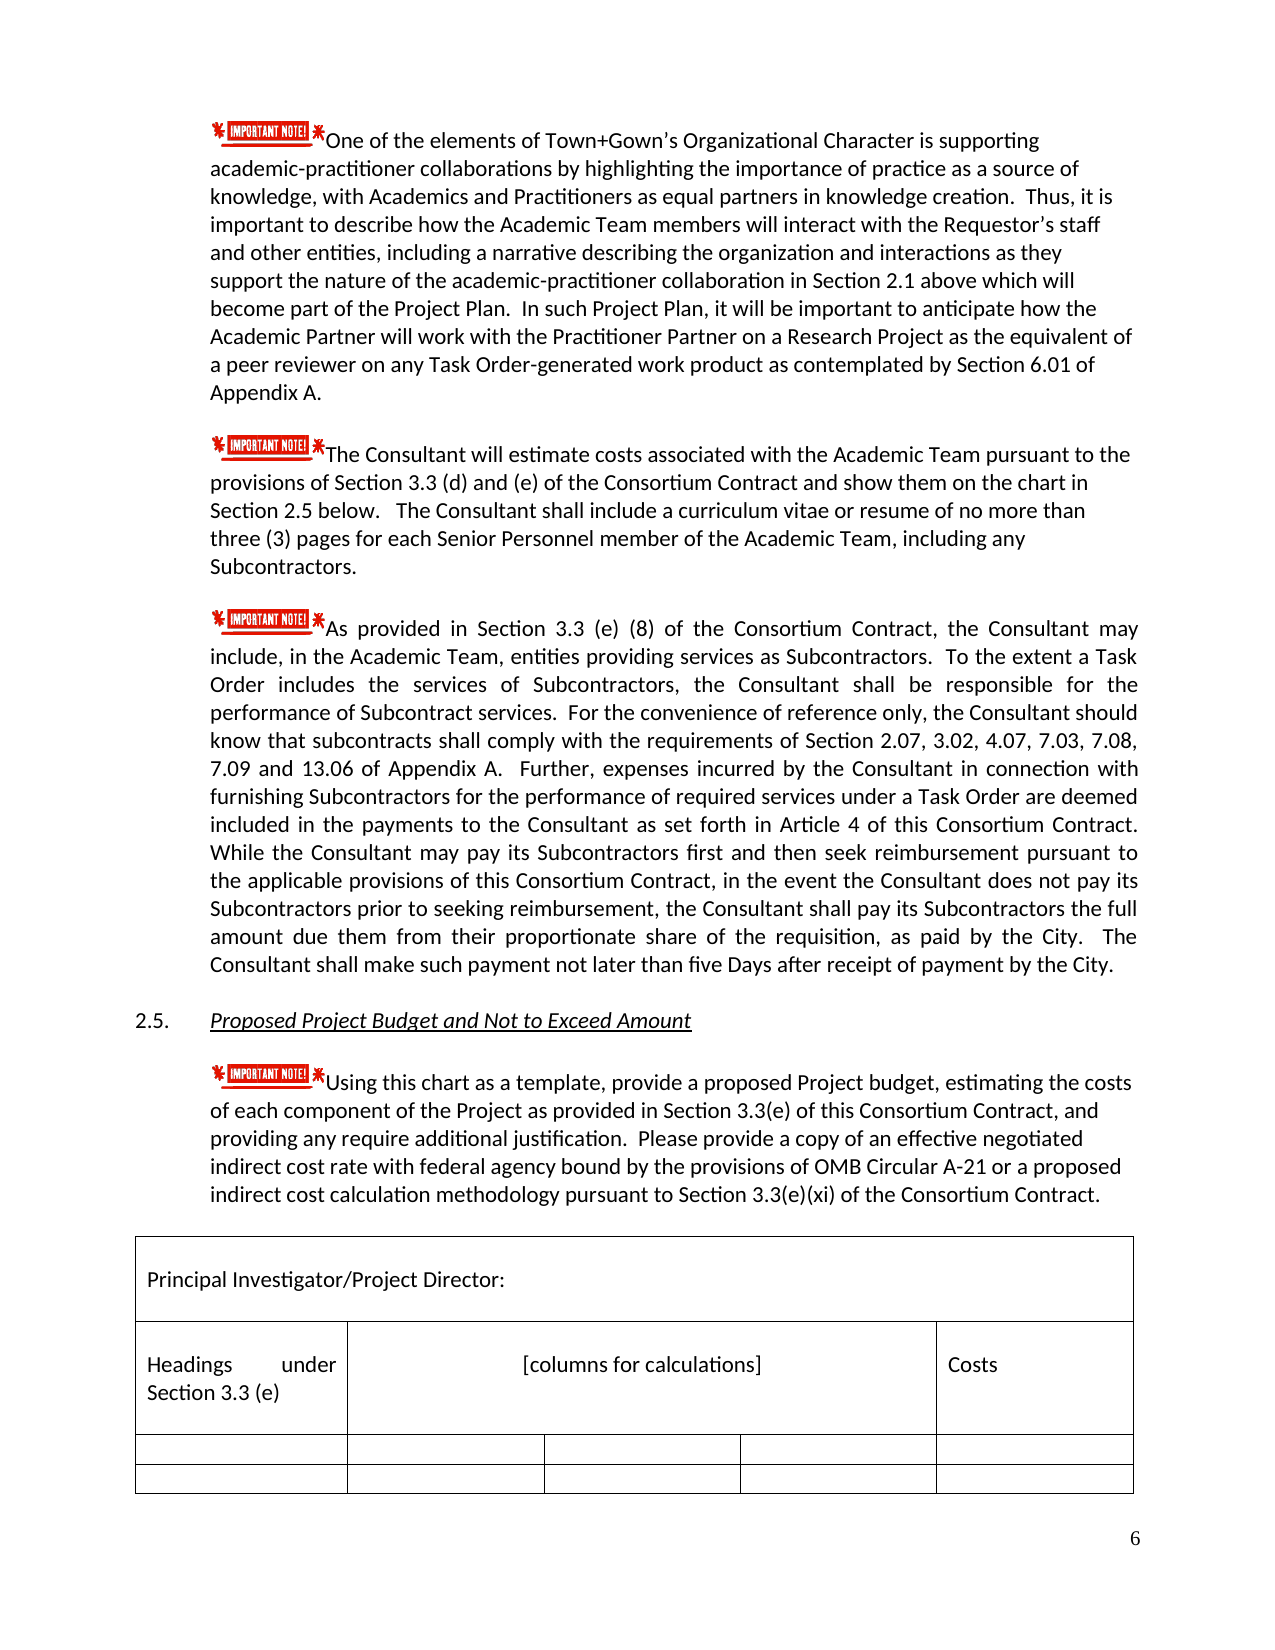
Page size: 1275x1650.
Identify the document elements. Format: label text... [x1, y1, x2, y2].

picture [210, 120, 326, 149]
table_cell [741, 1465, 936, 1492]
picture [210, 608, 326, 637]
table_cell [348, 1435, 544, 1463]
table_cell [937, 1465, 1133, 1492]
text 2.5. Proposed Project Budget and Not to Exceed Amount [135, 1006, 1140, 1034]
picture [210, 434, 326, 463]
table_cell Costs [937, 1322, 1133, 1434]
text As provided in Section 3.3 (e) (8) of the Consortium Contract, the Consultant may include, in the Academic Team, entities providing services as Subcontractors. To the extent a Task Order includes the services of Subcontractors, the Consultant shall be responsible for the performance of Subcontract services. For the convenience of reference only, the Consultant should know that subcontracts shall comply with the requirements of Section 2.07, 3.02, 4.07, 7.03, 7.08, 7.09 and 13.06 of Appendix A. Further, expenses incurred by the Consultant in connection with furnishing Subcontractors for the performance of required services under a Task Order are deemed included in the payments to the Consultant as set forth in Article 4 of this Consortium Contract. While the Consultant may pay its Subcontractors first and then seek reimbursement pursuant to the applicable provisions of this Consortium Contract, in the event the Consultant does not pay its Subcontractors prior to seeking reimbursement, the Consultant shall pay its Subcontractors the full amount due them from their proportionate share of the requisition, as paid by the City. The Consultant shall make such payment not later than five Days after receipt of payment by the City. [210, 608, 1140, 978]
text Using this chart as a template, provide a proposed Project budget, estimating the costs of each component of the Project as provided in Section 3.3(e) of this Consortium Contract, and providing any require additional justification. Please provide a copy of an effective negotiated indirect cost rate with federal agency bound by the provisions of OMB Circular A-21 or a proposed indirect cost calculation methodology pursuant to Section 3.3(e)(xi) of the Consortium Contract. [210, 1062, 1140, 1208]
table_cell [136, 1465, 347, 1492]
picture [210, 1062, 326, 1091]
text One of the elements of Town+Gown’s Organizational Character is supporting academic-practitioner collaborations by highlighting the importance of practice as a source of knowledge, with Academics and Practitioners as equal partners in knowledge creation. Thus, it is important to describe how the Academic Team members will interact with the Requestor’s staff and other entities, including a narrative describing the organization and interactions as they support the nature of the academic-practitioner collaboration in Section 2.1 above which will become part of the Project Plan. In such Project Plan, it will be important to anticipate how the Academic Partner will work with the Practitioner Partner on a Research Project as the equivalent of a peer reviewer on any Task Order-generated work product as contemplated by Section 6.01 of Appendix A. [210, 120, 1140, 406]
table_cell [741, 1435, 936, 1463]
table_header Principal Investigator/Project Director: [136, 1237, 1133, 1321]
table_cell [545, 1435, 740, 1463]
table_cell [136, 1435, 347, 1463]
table_cell [columns for calculations] [348, 1322, 936, 1434]
text The Consultant will estimate costs associated with the Academic Team pursuant to the provisions of Section 3.3 (d) and (e) of the Consortium Contract and show them on the chart in Section 2.5 below. The Consultant shall include a curriculum vitae or resume of no more than three (3) pages for each Senior Personnel member of the Academic Team, including any Subcontractors. [210, 434, 1140, 580]
table_cell [545, 1465, 740, 1492]
table_cell [937, 1435, 1133, 1463]
table_cell Headings under Section 3.3 (e) [136, 1322, 347, 1434]
table_cell [348, 1465, 544, 1492]
